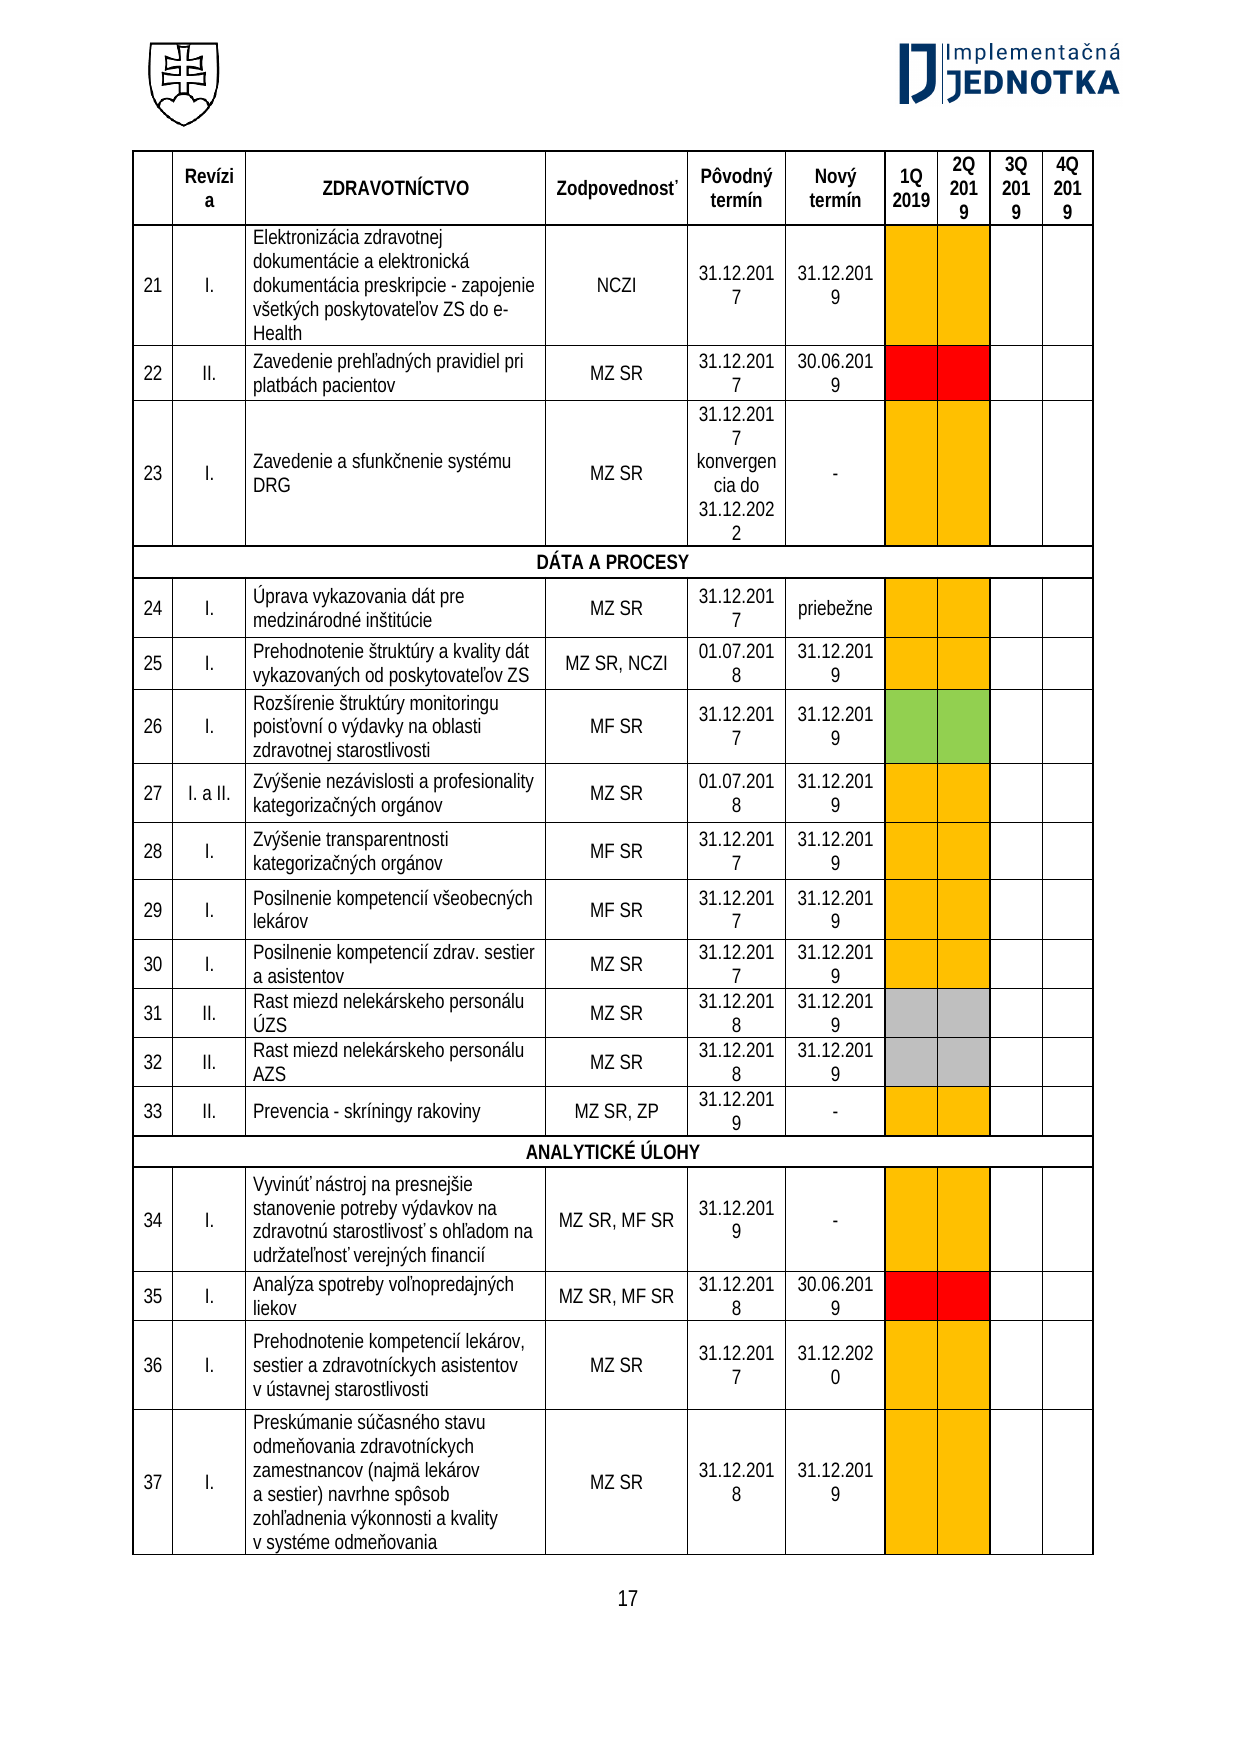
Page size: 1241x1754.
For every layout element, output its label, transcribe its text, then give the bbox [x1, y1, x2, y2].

table_cell 26 [134, 690, 172, 763]
table_cell [886, 1321, 937, 1409]
table_cell I. [173, 226, 245, 345]
table_cell 31.12.2020 [786, 1321, 884, 1409]
table_cell [991, 1272, 1042, 1320]
table_cell [886, 690, 937, 763]
table_cell Rast miezd nelekárskeho personálu ÚZS [246, 989, 545, 1037]
table_cell [991, 989, 1042, 1037]
table_cell Posilnenie kompetencií zdrav. sestier a asistentov [246, 940, 545, 988]
table_cell 24 [134, 579, 172, 637]
table_cell [886, 401, 937, 545]
table_cell Analýza spotreby voľnopredajných liekov [246, 1272, 545, 1320]
table_cell Rozšírenie štruktúry monitoringu poisťovní o výdavky na oblasti zdravotnej starostlivosti [246, 690, 545, 763]
table_cell MZ SR [546, 940, 687, 988]
table_cell Úprava vykazovania dát pre medzinárodné inštitúcie [246, 579, 545, 637]
table_cell 31.12.2017 [688, 940, 785, 988]
table_cell [1043, 579, 1092, 637]
table_cell [991, 1038, 1042, 1086]
table_cell 31.12.2019 [786, 940, 884, 988]
table_cell [886, 1272, 937, 1320]
table_cell [1043, 989, 1092, 1037]
table_cell MZ SR, MF SR [546, 1272, 687, 1320]
table_cell MZ SR, ZP [546, 1087, 687, 1135]
table_cell 22 [134, 346, 172, 400]
table_cell 31 [134, 989, 172, 1037]
table_cell Zavedenie a sfunkčnenie systému DRG [246, 401, 545, 545]
table_cell [886, 940, 937, 988]
table_cell [1043, 1168, 1092, 1271]
table_cell [1043, 823, 1092, 879]
table_cell 30.06.2019 [786, 1272, 884, 1320]
table_cell [938, 940, 989, 988]
picture [894, 38, 1123, 107]
table_cell 28 [134, 823, 172, 879]
table_cell [938, 764, 989, 822]
table_cell 31.12.2019 [786, 226, 884, 345]
table_cell MF SR [546, 690, 687, 763]
table_cell [991, 346, 1042, 400]
table_cell 37 [134, 1410, 172, 1554]
table_cell 31.12.2019 [688, 1087, 785, 1135]
table_cell Zvýšenie nezávislosti a profesionality kategorizačných orgánov [246, 764, 545, 822]
table_header Pôvodný termín [688, 152, 785, 224]
table_cell I. [173, 1168, 245, 1271]
table_cell [1043, 1272, 1092, 1320]
table_cell I. [173, 1272, 245, 1320]
table_header 2Q 2019 [938, 152, 989, 224]
table_cell 31.12.2019 [786, 764, 884, 822]
table_cell 31.12.2018 [688, 1038, 785, 1086]
table_cell 23 [134, 401, 172, 545]
table_cell MZ SR [546, 401, 687, 545]
table_cell Preskúmanie súčasného stavu odmeňovania zdravotníckych zamestnancov (najmä lekárov a sestier) navrhne spôsob zohľadnenia výkonnosti a kvality v systéme odmeňovania [246, 1410, 545, 1554]
table_cell 31.12.2019 [688, 1168, 785, 1271]
table_cell I. [173, 880, 245, 939]
table_header 1Q 2019 [886, 152, 937, 224]
table_cell [938, 989, 989, 1037]
table_cell MZ SR [546, 989, 687, 1037]
table_cell 31.12.2017 [688, 880, 785, 939]
table_cell Zvýšenie transparentnosti kategorizačných orgánov [246, 823, 545, 879]
table_cell [886, 226, 937, 345]
table_cell - [786, 401, 884, 545]
table_cell 25 [134, 638, 172, 689]
table_cell [991, 1087, 1042, 1135]
table_cell 31.12.2019 [786, 880, 884, 939]
table_cell [886, 880, 937, 939]
table_cell [991, 823, 1042, 879]
table_cell 27 [134, 764, 172, 822]
table_cell 29 [134, 880, 172, 939]
table_header [134, 152, 172, 224]
table_cell MZ SR, MF SR [546, 1168, 687, 1271]
table_cell [886, 989, 937, 1037]
table_cell [991, 401, 1042, 545]
table_cell II. [173, 989, 245, 1037]
table_cell [1043, 940, 1092, 988]
table_header Revízia [173, 152, 245, 224]
table_cell Zavedenie prehľadných pravidiel pri platbách pacientov [246, 346, 545, 400]
table_cell [886, 823, 937, 879]
table_header Nový termín [786, 152, 884, 224]
table_cell [1043, 638, 1092, 689]
table_cell 31.12.2017 konvergencia do 31.12.2022 [688, 401, 785, 545]
table_cell [886, 346, 937, 400]
table_cell Prehodnotenie štruktúry a kvality dát vykazovaných od poskytovateľov ZS [246, 638, 545, 689]
table_cell 31.12.2019 [786, 1038, 884, 1086]
table_cell [886, 1168, 937, 1271]
table_cell [1043, 690, 1092, 763]
table_cell [886, 638, 937, 689]
table_cell 30 [134, 940, 172, 988]
table_cell I. [173, 579, 245, 637]
table_cell [1043, 401, 1092, 545]
table_cell [938, 1168, 989, 1271]
table_cell 31.12.2018 [688, 1410, 785, 1554]
table_cell [991, 940, 1042, 988]
table_cell I. [173, 401, 245, 545]
table_cell 31.12.2019 [786, 690, 884, 763]
table_cell [991, 764, 1042, 822]
table_cell [1043, 764, 1092, 822]
table_cell [1043, 1410, 1092, 1554]
table_header 3Q 2019 [991, 152, 1042, 224]
table_cell II. [173, 346, 245, 400]
table_cell 31.12.2019 [786, 823, 884, 879]
table_header Zodpovednosť [546, 152, 687, 224]
table_cell ANALYTICKÉ ÚLOHY [134, 1137, 1092, 1166]
table_cell 31.12.2018 [688, 989, 785, 1037]
table_cell 31.12.2018 [688, 1272, 785, 1320]
table_cell [1043, 226, 1092, 345]
table_cell 33 [134, 1087, 172, 1135]
table_cell I. [173, 638, 245, 689]
table_cell - [786, 1168, 884, 1271]
table_cell MZ SR [546, 346, 687, 400]
table_cell [991, 638, 1042, 689]
table_cell [886, 579, 937, 637]
table_cell Rast miezd nelekárskeho personálu AZS [246, 1038, 545, 1086]
table_cell MF SR [546, 823, 687, 879]
table_cell MZ SR [546, 1321, 687, 1409]
table_cell Vyvinúť nástroj na presnejšie stanovenie potreby výdavkov na zdravotnú starostlivosť s ohľadom na udržateľnosť verejných financií [246, 1168, 545, 1271]
table_cell 31.12.2017 [688, 690, 785, 763]
table_cell DÁTA A PROCESY [134, 547, 1092, 577]
table_cell 31.12.2019 [786, 638, 884, 689]
table_cell MZ SR [546, 579, 687, 637]
table_cell [991, 226, 1042, 345]
table_cell [938, 1321, 989, 1409]
table_cell I. [173, 690, 245, 763]
table_cell 36 [134, 1321, 172, 1409]
table_cell MZ SR, NCZI [546, 638, 687, 689]
table_cell [886, 764, 937, 822]
table_cell 31.12.2019 [786, 1410, 884, 1554]
table_cell 31.12.2017 [688, 226, 785, 345]
table_cell [1043, 880, 1092, 939]
table_cell [938, 823, 989, 879]
table_header 4Q 2019 [1043, 152, 1092, 224]
table_cell 21 [134, 226, 172, 345]
table_cell I. [173, 940, 245, 988]
table_cell [938, 1410, 989, 1554]
table_cell [886, 1038, 937, 1086]
table_cell 31.12.2019 [786, 989, 884, 1037]
table_cell 30.06.2019 [786, 346, 884, 400]
table_cell 34 [134, 1168, 172, 1271]
table_cell priebežne [786, 579, 884, 637]
table_cell [991, 579, 1042, 637]
table_cell 01.07.2018 [688, 638, 785, 689]
table_cell 31.12.2017 [688, 823, 785, 879]
table_cell [991, 1168, 1042, 1271]
table_cell [938, 1272, 989, 1320]
table_cell NCZI [546, 226, 687, 345]
table_cell [886, 1087, 937, 1135]
table_cell 01.07.2018 [688, 764, 785, 822]
table_cell - [786, 1087, 884, 1135]
table_cell II. [173, 1087, 245, 1135]
table_cell [938, 638, 989, 689]
table_cell [886, 1410, 937, 1554]
table_cell I. [173, 823, 245, 879]
table_cell 31.12.2017 [688, 346, 785, 400]
table_cell MZ SR [546, 764, 687, 822]
table_cell [938, 1038, 989, 1086]
table_cell I. a II. [173, 764, 245, 822]
table_cell Prehodnotenie kompetencií lekárov, sestier a zdravotníckych asistentov v ústavnej starostlivosti [246, 1321, 545, 1409]
table_cell [991, 880, 1042, 939]
table_cell [938, 1087, 989, 1135]
table_cell [1043, 1038, 1092, 1086]
table_cell Posilnenie kompetencií všeobecných lekárov [246, 880, 545, 939]
table_cell 31.12.2017 [688, 1321, 785, 1409]
table_cell MZ SR [546, 1038, 687, 1086]
table_cell [991, 1410, 1042, 1554]
table_cell 35 [134, 1272, 172, 1320]
table_cell [1043, 346, 1092, 400]
table_cell [1043, 1321, 1092, 1409]
table_cell [938, 690, 989, 763]
table_cell II. [173, 1038, 245, 1086]
table_cell 32 [134, 1038, 172, 1086]
table_cell [938, 346, 989, 400]
table_cell Prevencia - skríningy rakoviny [246, 1087, 545, 1135]
table_cell Elektronizácia zdravotnej dokumentácie a elektronická dokumentácia preskripcie - zapojenie všetkých poskytovateľov ZS do e-Health [246, 226, 545, 345]
table_cell [938, 226, 989, 345]
table_cell [938, 401, 989, 545]
table_cell I. [173, 1321, 245, 1409]
table_cell [991, 690, 1042, 763]
table_cell MF SR [546, 880, 687, 939]
table_cell [1043, 1087, 1092, 1135]
table_cell [938, 579, 989, 637]
table_header ZDRAVOTNÍCTVO [246, 152, 545, 224]
table_cell [938, 880, 989, 939]
table_cell I. [173, 1410, 245, 1554]
table_cell [991, 1321, 1042, 1409]
table_cell 31.12.2017 [688, 579, 785, 637]
table_cell MZ SR [546, 1410, 687, 1554]
